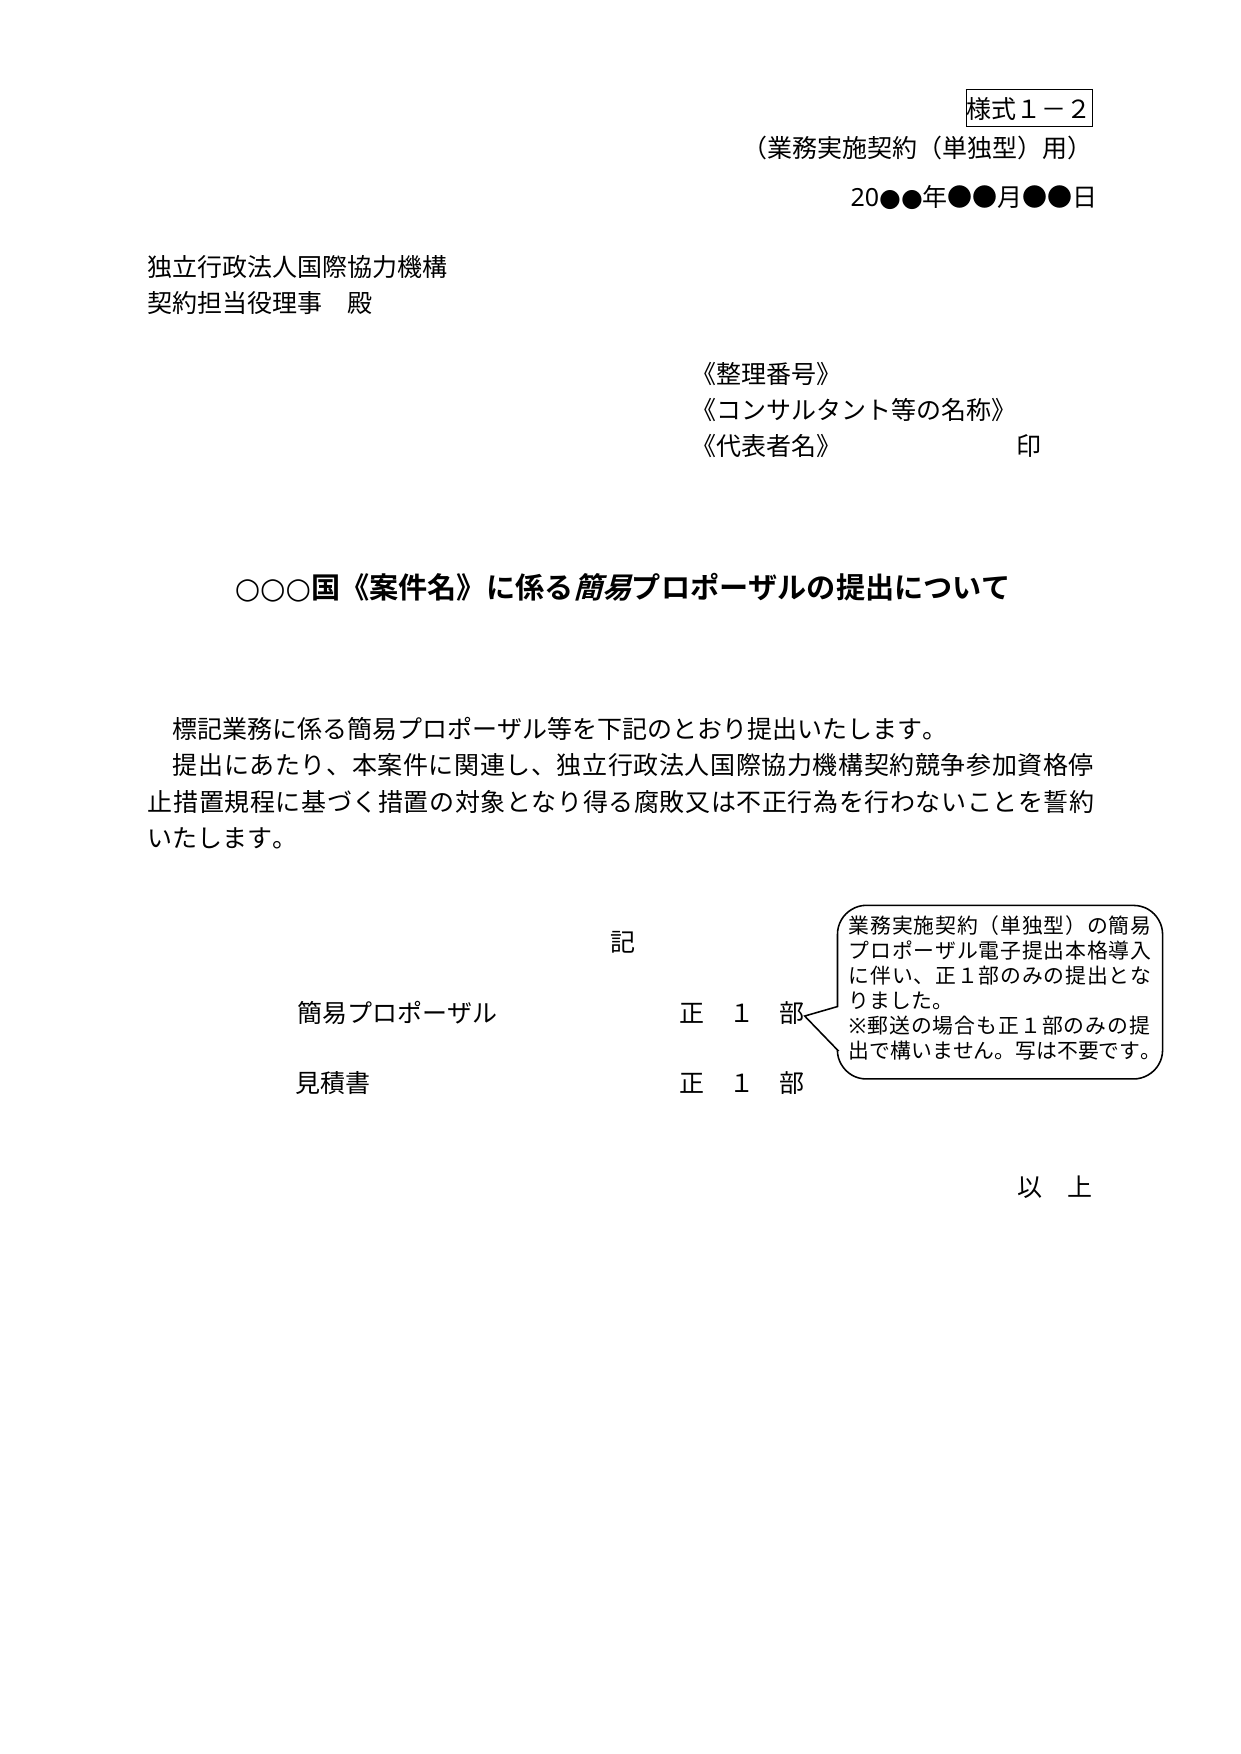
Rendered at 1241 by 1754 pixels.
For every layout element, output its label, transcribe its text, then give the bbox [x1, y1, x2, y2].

text 《整理番号》 [691, 354, 1097, 390]
text 簡易プロポーザル 正 １ 部 [298, 993, 836, 1029]
text 以 上 [148, 1168, 1092, 1204]
text 20●●年●●月●●日 [148, 177, 1097, 213]
text ○○○国《案件名》に係る簡易プロポーザルの提出について [148, 565, 1097, 607]
text 提出にあたり、本案件に関連し、独立行政法人国際協力機構契約競争参加資格停止措置規程に基づく措置の対象となり得る腐敗又は不正行為を行わないことを誓約いたします。 [148, 746, 1097, 854]
text 独立行政法人国際協力機構 [148, 247, 1097, 284]
text 《コンサルタント等の名称》 [691, 390, 1097, 427]
text 記 [148, 923, 838, 959]
text 《代表者名》 印 [691, 427, 1097, 463]
text 見積書 正 １ 部 [295, 1063, 1097, 1099]
text 契約担当役理事 殿 [148, 284, 1097, 320]
text 標記業務に係る簡易プロポーザル等を下記のとおり提出いたします。 [148, 709, 1097, 746]
